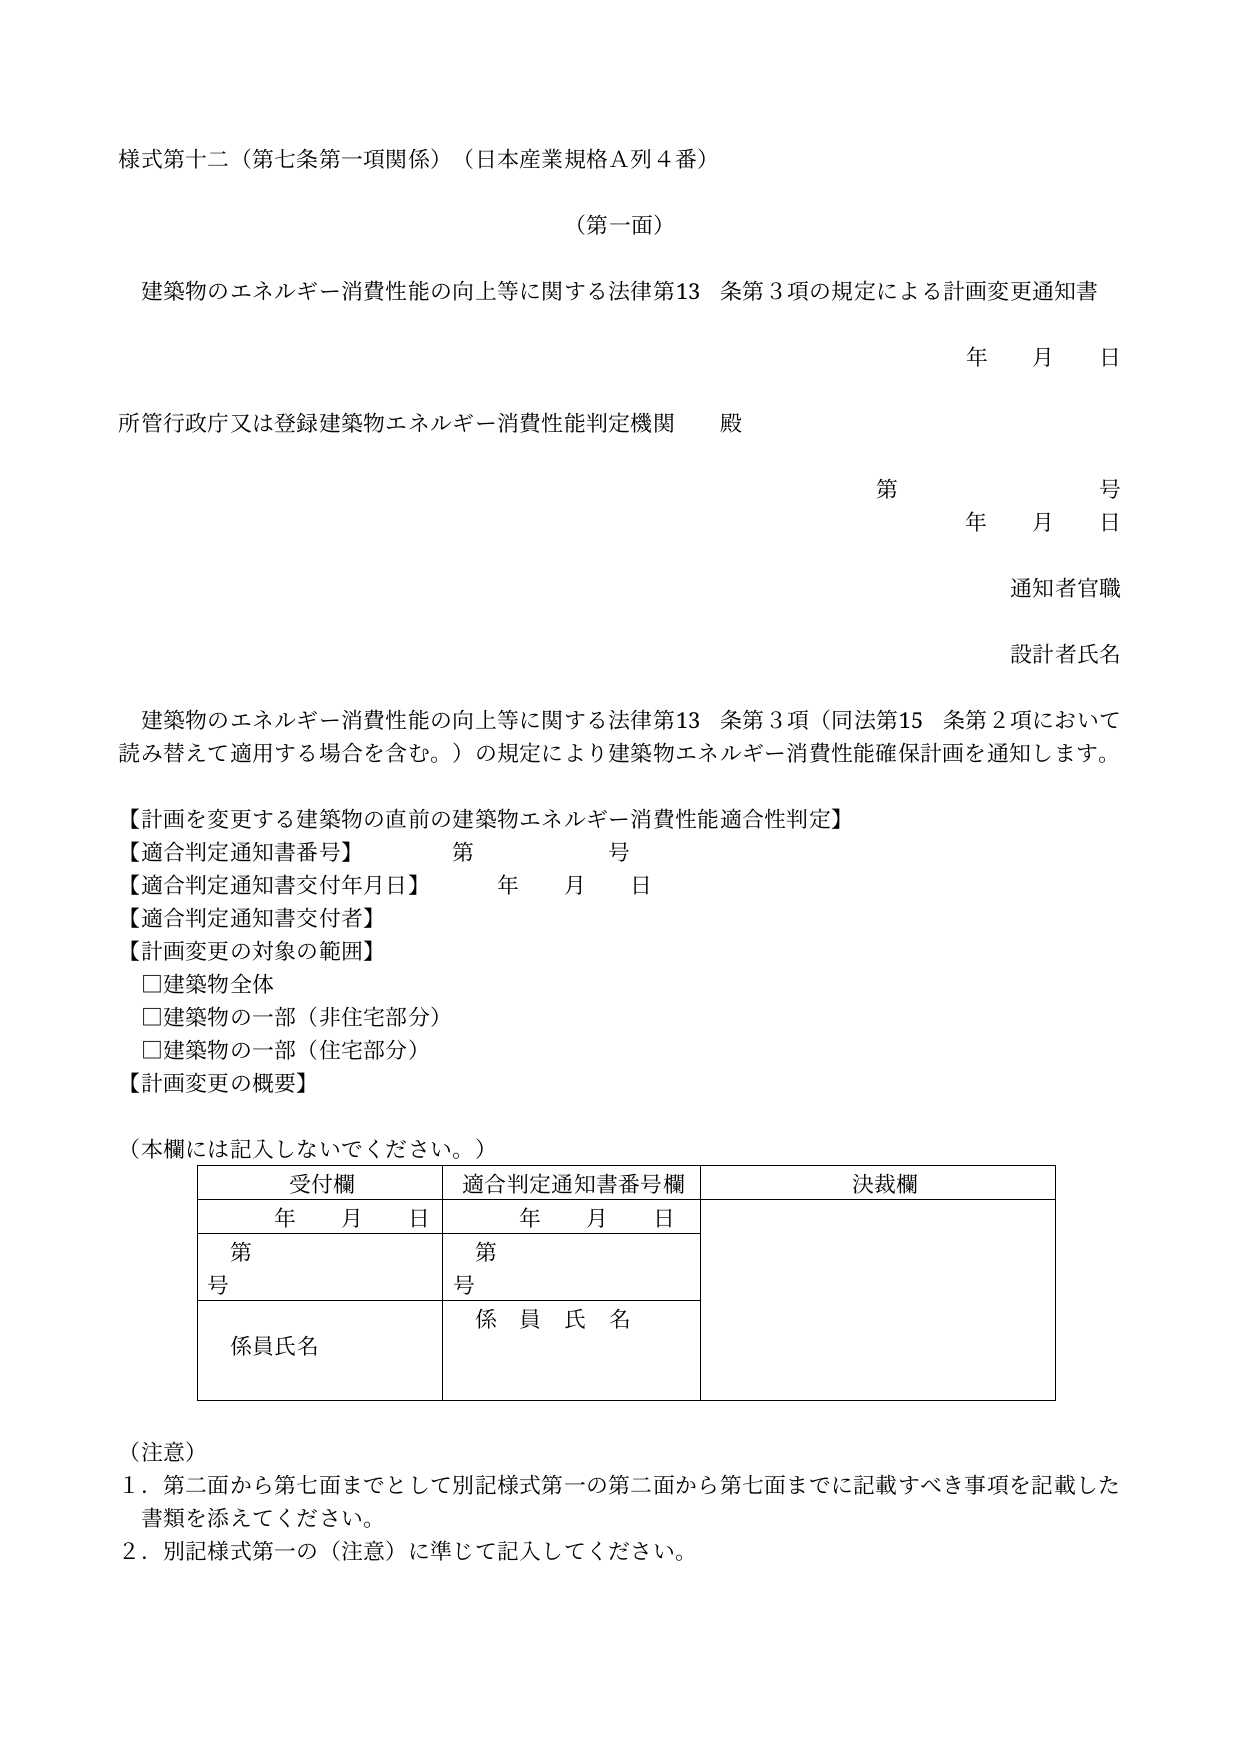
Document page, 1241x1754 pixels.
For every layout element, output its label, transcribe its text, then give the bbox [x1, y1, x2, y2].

text 【適合判定通知書番号】 第 号 [118, 835, 1122, 868]
text 年 月 日 [118, 504, 1122, 538]
table_cell 係員氏名 [443, 1301, 700, 1400]
text □建築物全体 [118, 967, 1122, 1000]
text □建築物の一部（住宅部分） [118, 1033, 1122, 1066]
table_cell 係員氏名 [198, 1301, 442, 1400]
text 通知者官職 [118, 571, 1122, 604]
text 様式第十二（第七条第一項関係）（日本産業規格Ａ列４番） [118, 141, 1122, 174]
text 【計画変更の概要】 [118, 1066, 1122, 1099]
text □建築物の一部（非住宅部分） [118, 1000, 1122, 1033]
text 【計画変更の対象の範囲】 [118, 934, 1122, 967]
text 年 月 日 [118, 339, 1122, 372]
table_cell 第 号 [443, 1234, 700, 1300]
text 【適合判定通知書交付年月日】 年 月 日 [118, 868, 1122, 901]
text 所管行政庁又は登録建築物エネルギー消費性能判定機関 殿 [118, 406, 1122, 438]
text 【計画を変更する建築物の直前の建築物エネルギー消費性能適合性判定】 [118, 802, 1122, 835]
text 建築物のエネルギー消費性能の向上等に関する法律第13条第３項（同法第15条第２項において読み替えて適用する場合を含む。）の規定により建築物エネルギー消費性能確保計画を通知します。 [118, 703, 1122, 769]
text １．第二面から第七面までとして別記様式第一の第二面から第七面までに記載すべき事項を記載した書類を添えてください。 [118, 1467, 1122, 1533]
text （第一面） [118, 207, 1122, 240]
text 建築物のエネルギー消費性能の向上等に関する法律第13条第３項の規定による計画変更通知書 [118, 273, 1122, 306]
table_cell 年 月 日 [198, 1200, 442, 1233]
text （注意） [118, 1434, 1122, 1467]
table_header 決裁欄 [701, 1166, 1055, 1199]
table_header 受付欄 [198, 1166, 442, 1199]
text 設計者氏名 [118, 637, 1122, 670]
text 【適合判定通知書交付者】 [118, 901, 1122, 934]
text ２．別記様式第一の（注意）に準じて記入してください。 [118, 1533, 1122, 1566]
table_cell 第 号 [198, 1234, 442, 1300]
text （本欄には記入しないでください。） [118, 1132, 1122, 1165]
text 第 号 [118, 472, 1122, 504]
table_cell [701, 1200, 1055, 1400]
table_cell 年 月 日 [443, 1200, 700, 1233]
table_header 適合判定通知書番号欄 [443, 1166, 700, 1199]
